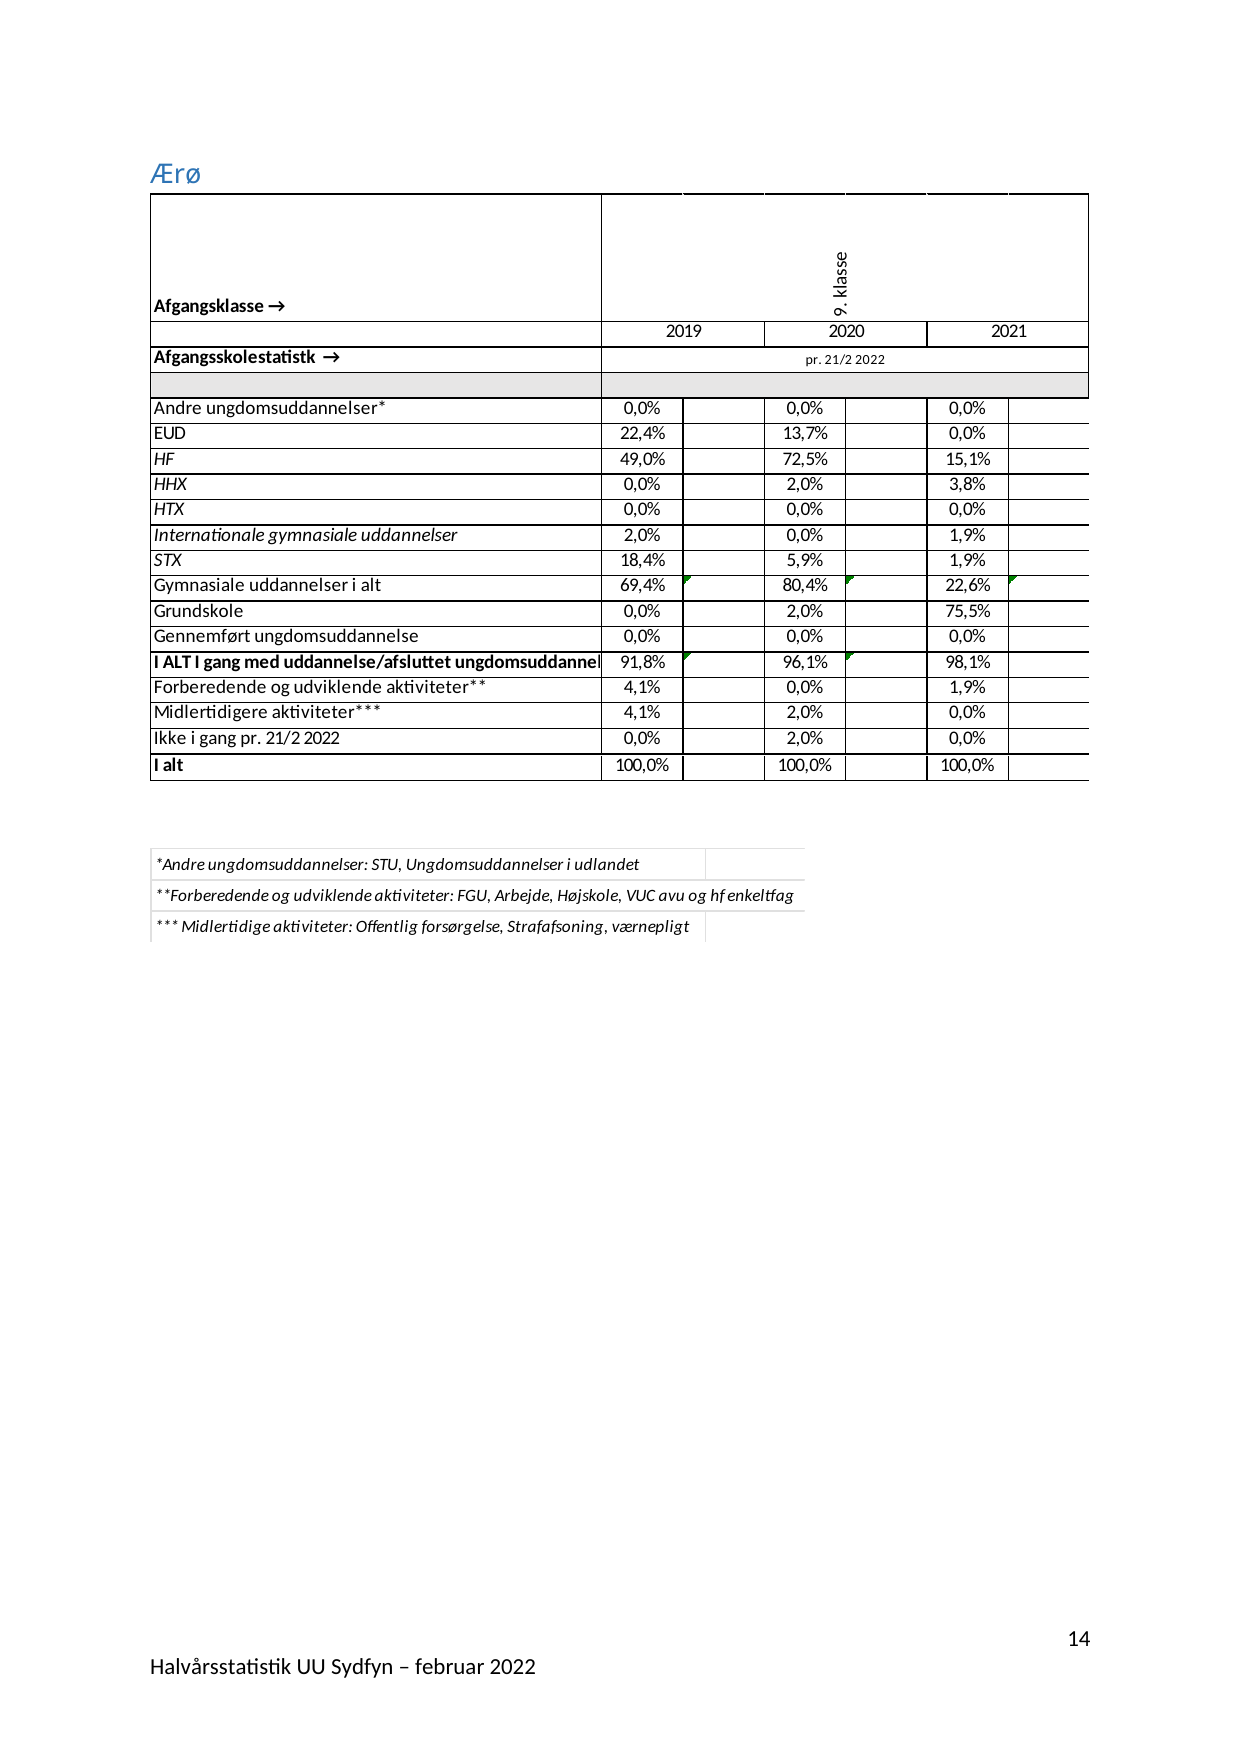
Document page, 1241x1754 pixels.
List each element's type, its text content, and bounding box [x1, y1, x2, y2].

subtitle Ærø [150, 154, 1090, 191]
